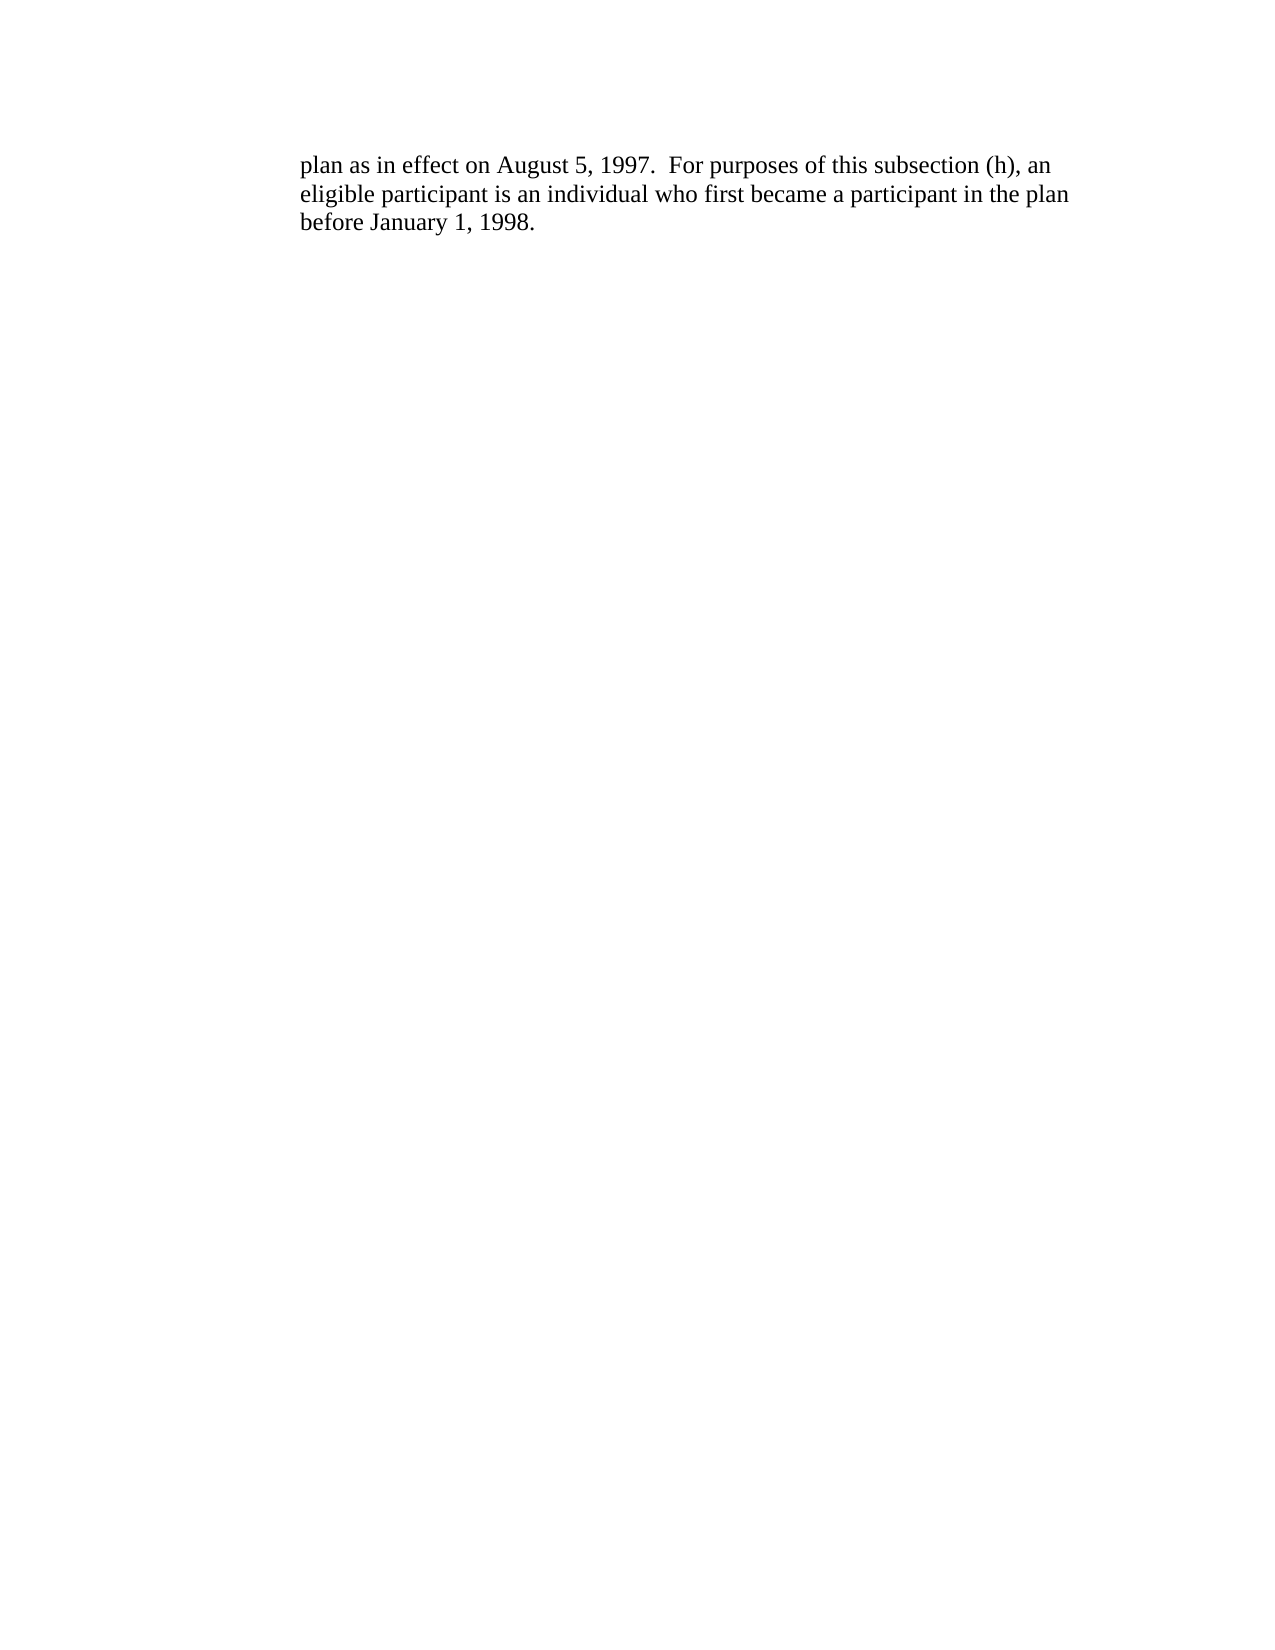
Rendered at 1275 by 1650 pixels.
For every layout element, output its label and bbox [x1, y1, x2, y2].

text [225, 150, 1125, 236]
